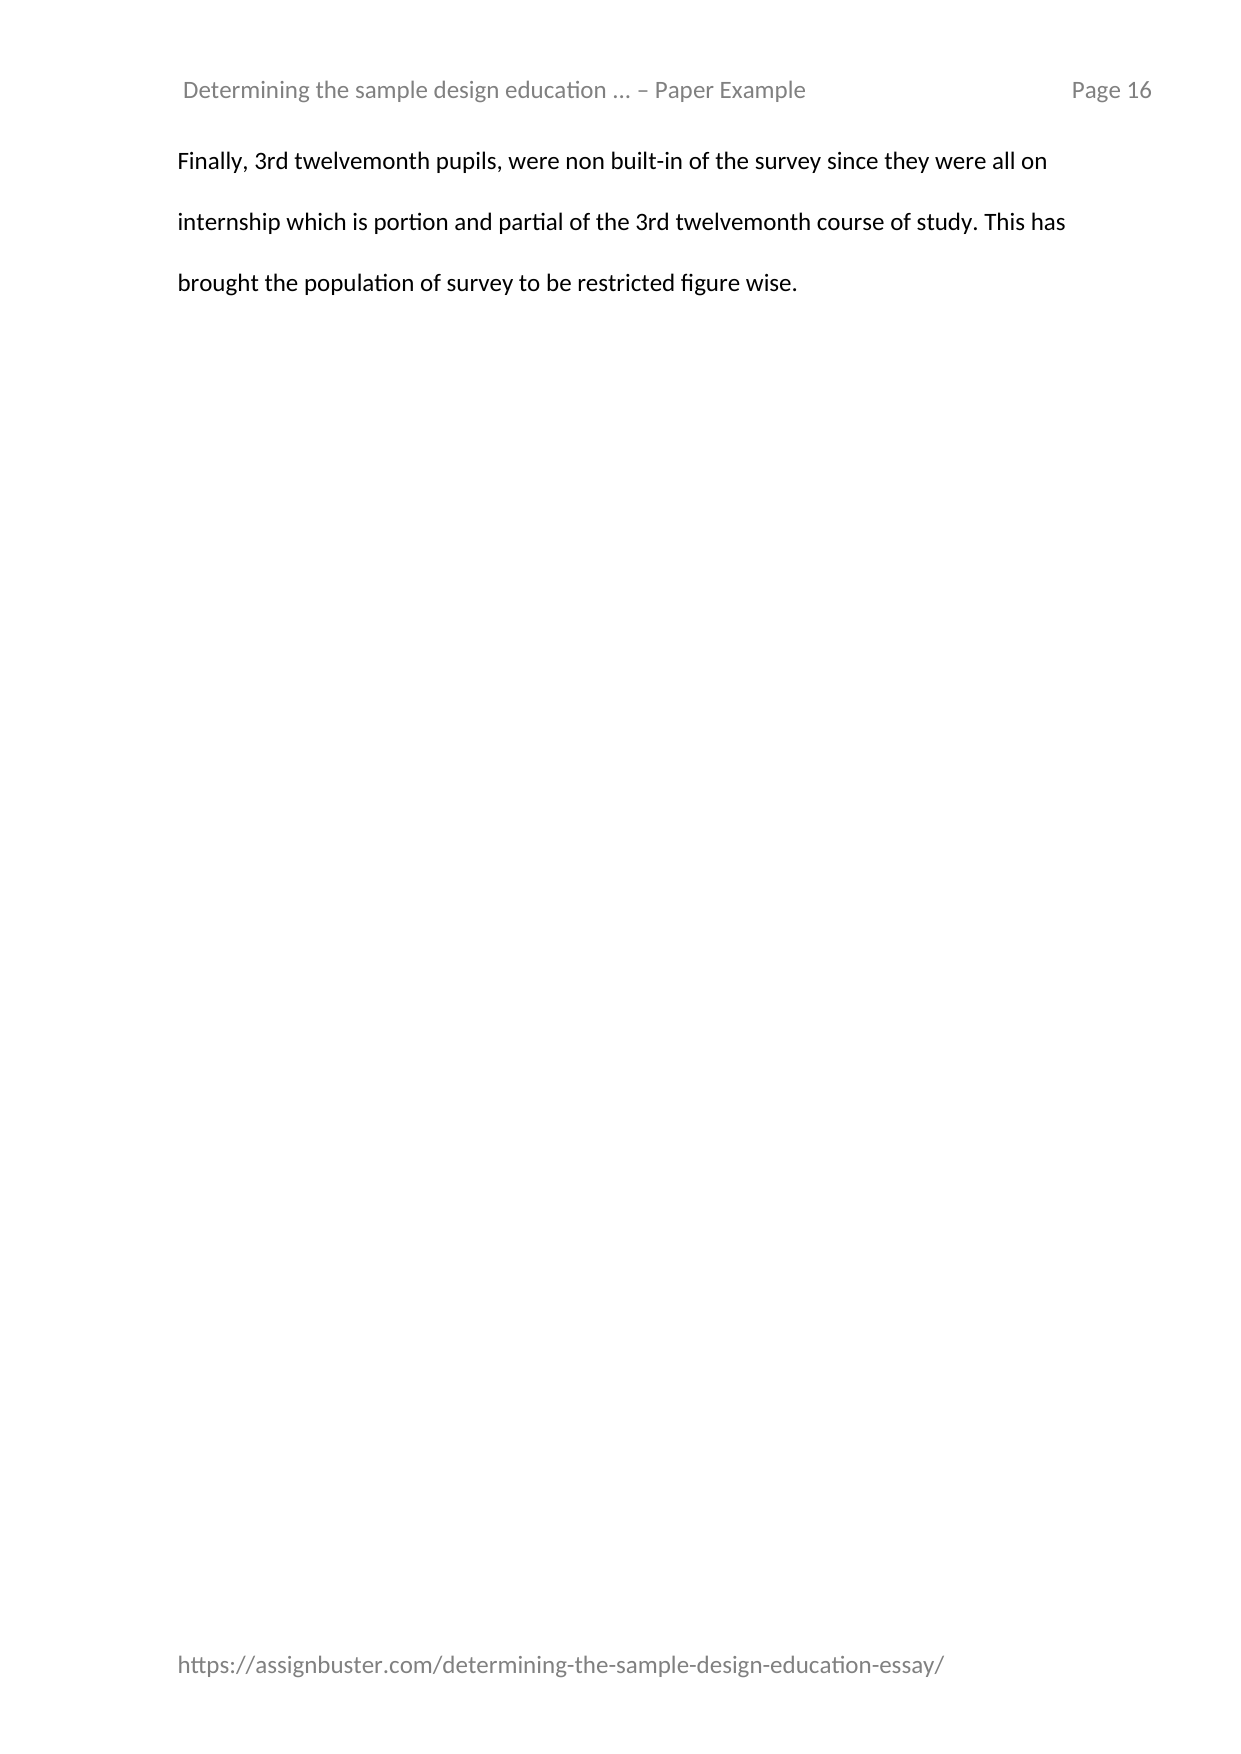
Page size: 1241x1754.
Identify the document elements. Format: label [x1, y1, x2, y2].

text [177, 145, 1152, 298]
